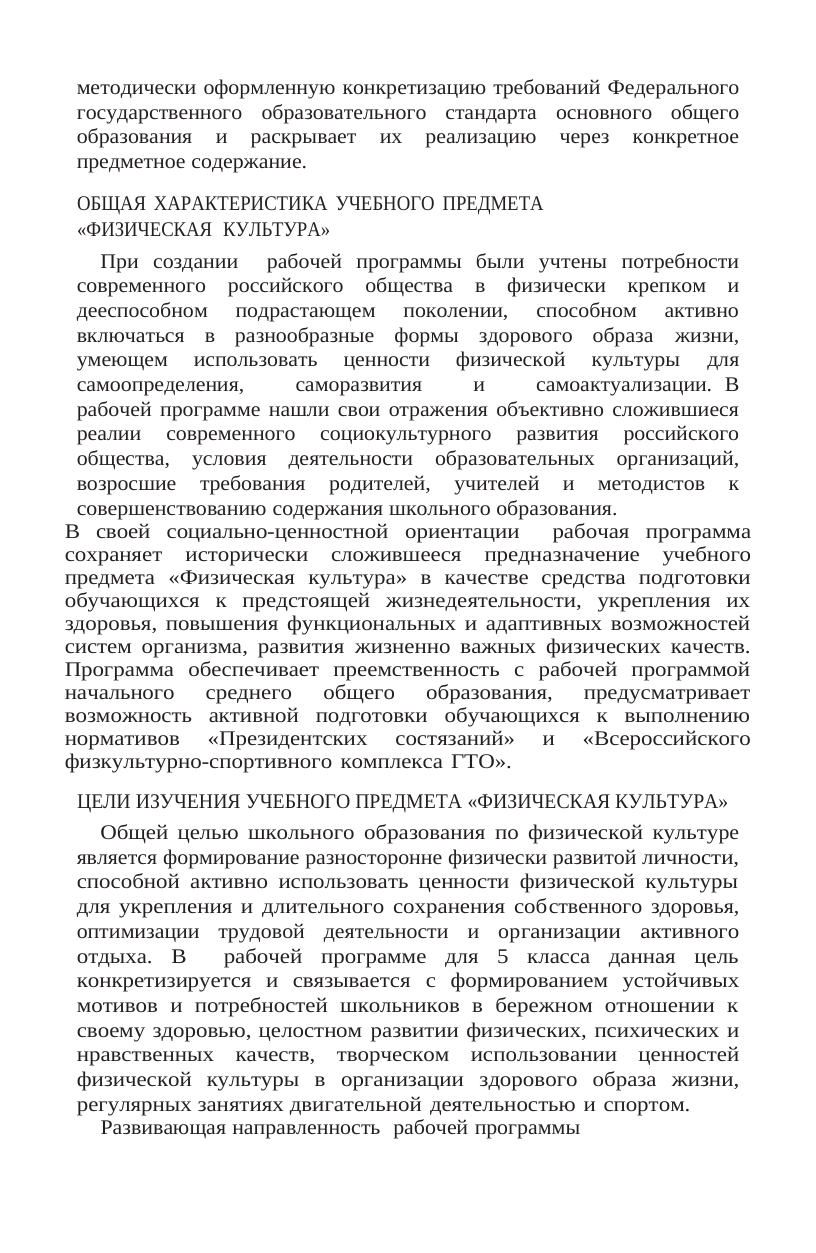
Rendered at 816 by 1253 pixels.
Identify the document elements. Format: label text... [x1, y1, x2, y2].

text Развивающая направленность рабочей программы [100, 1116, 751, 1139]
subtitle ОБЩАЯ ХАРАКТЕРИСТИКА УЧЕБНОГО ПРЕДМЕТА [77, 190, 751, 216]
subtitle «ФИЗИЧЕСКАЯ КУЛЬТУРА» [77, 216, 751, 242]
text В своей социально-ценностной ориентации рабочая программа сохраняет исторически сложившееся предназначение учебного предмета «Физическая культура» в качестве средства подготовки обучающихся к предстоящей жизнедеятельности, укрепления их здоровья, повышения функциональных и адаптивных возможностей систем организма, развития жизненно важных физических качеств. Программа обеспечивает преемственность с рабочей программой начального среднего общего образования, предусматривает возможность активной подготовки обучающихся к выполнению нормативов «Президентских состязаний» и «Всероссийского физкультурно-спортивного комплекса ГТО». [64, 520, 751, 773]
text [77, 75, 739, 173]
text Общей целью школьного образования по физической культуре является формирование разносторонне физически развитой личности, способной активно использовать ценности физической культуры для укрепления и длительного сохранения собственного здоровья, оптимизации трудовой деятельности и организации активного отдыха. В рабочей программе для 5 класса данная цель конкретизируется и связывается с формированием устойчивых мотивов и потребностей школьников в бережном отношении к своему здоровью, целостном развитии физических, психических и нравственных качеств, творческом использовании ценностей физической культуры в организации здорового образа жизни, регулярных занятиях двигательной деятельностью и спортом. [77, 820, 739, 1116]
subtitle ЦЕЛИ ИЗУЧЕНИЯ УЧЕБНОГО ПРЕДМЕТА «ФИЗИЧЕСКАЯ КУЛЬТУРА» [77, 789, 751, 813]
text При создании рабочей программы были учтены потребности современного российского общества в физически крепком и дееспособном подрастающем поколении, способном активно включаться в разнообразные формы здорового образа жизни, умеющем использовать ценности физической культуры для самоопределения, саморазвития и самоактуализации. В рабочей программе нашли свои отражения объективно сложившиеся реалии современного социокультурного развития российского общества, условия деятельности образовательных организаций, возросшие требования родителей, учителей и методистов к совершенствованию содержания школьного образования. [77, 248, 739, 519]
